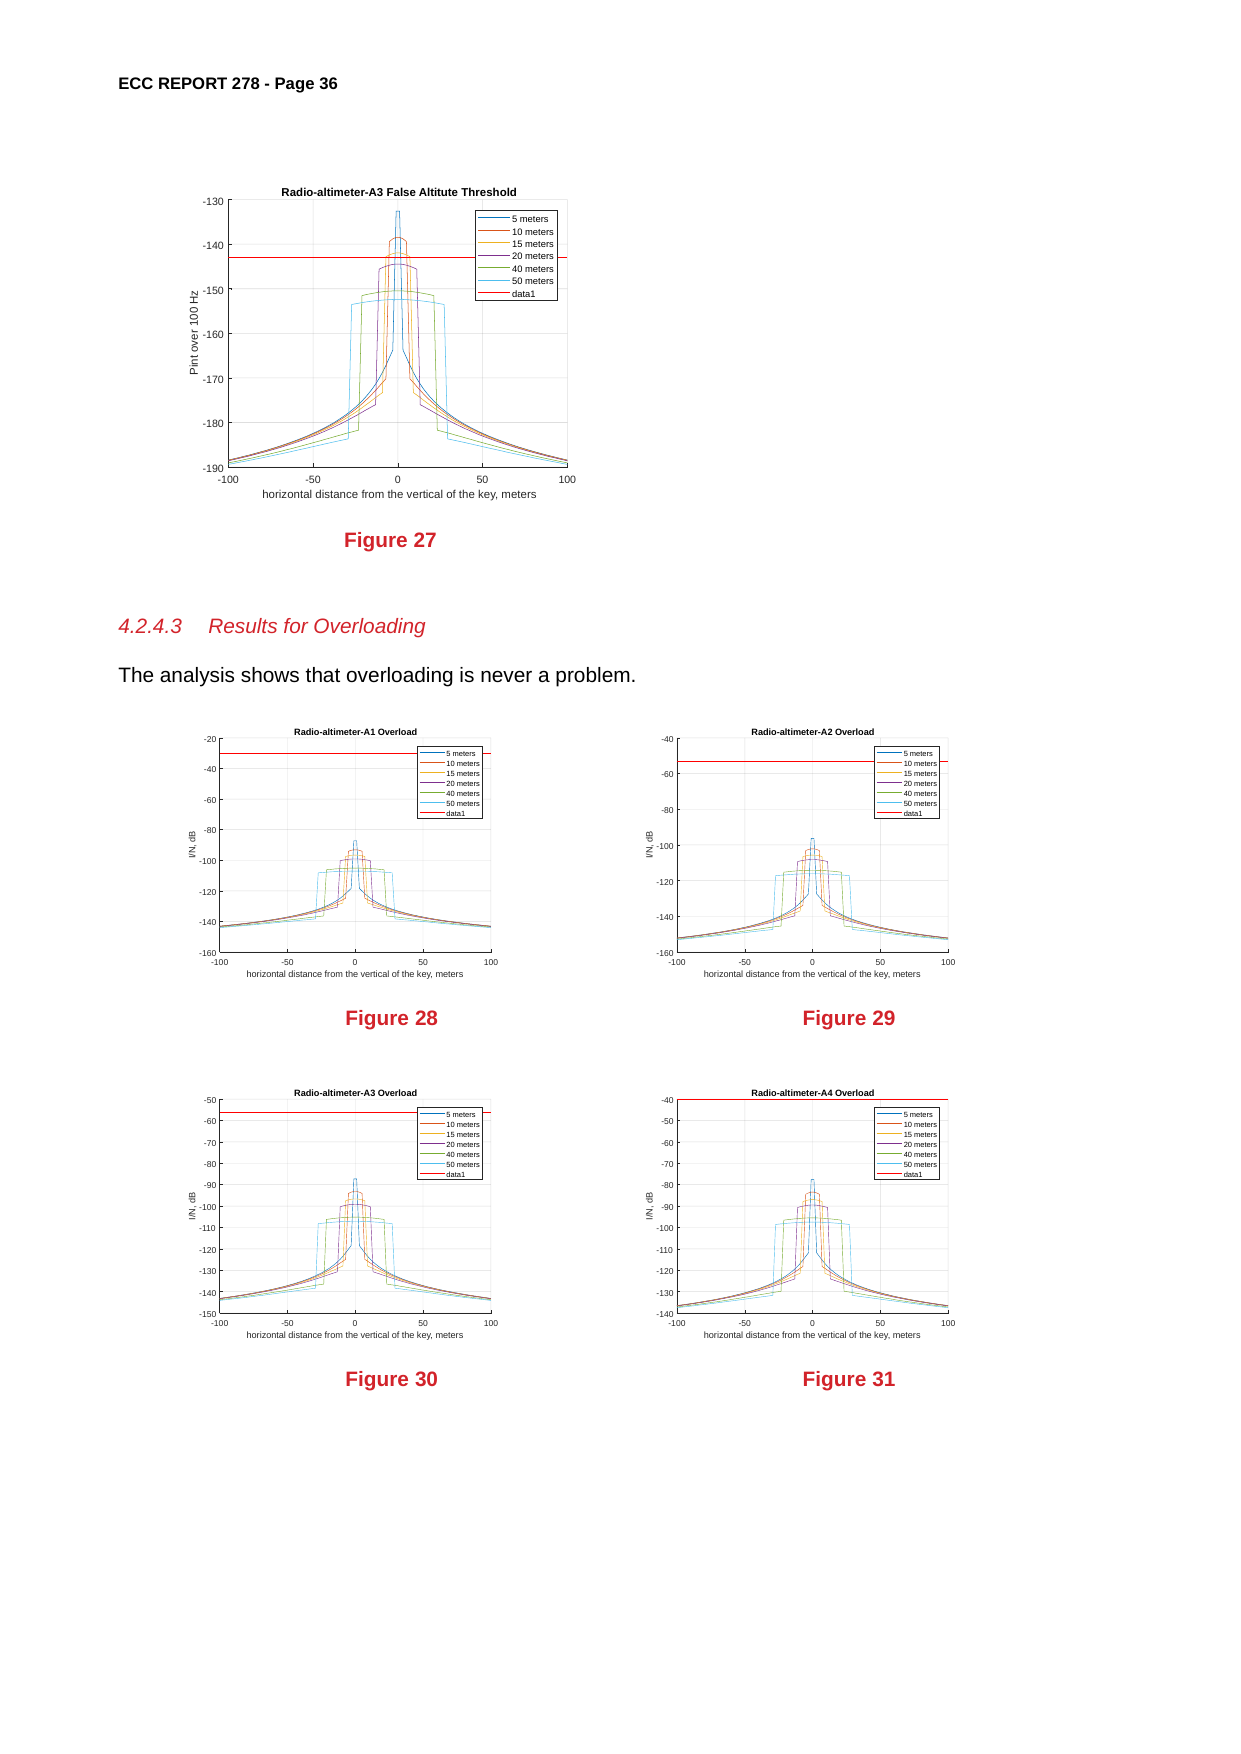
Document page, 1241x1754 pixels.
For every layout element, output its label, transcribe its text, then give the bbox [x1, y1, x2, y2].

text The analysis shows that overloading is never a problem. [118, 663, 1122, 687]
subtitle Results for Overloading [118, 614, 1122, 638]
table_header Figure 28 [163, 693, 620, 1054]
table_cell Figure 30 [163, 1054, 620, 1416]
